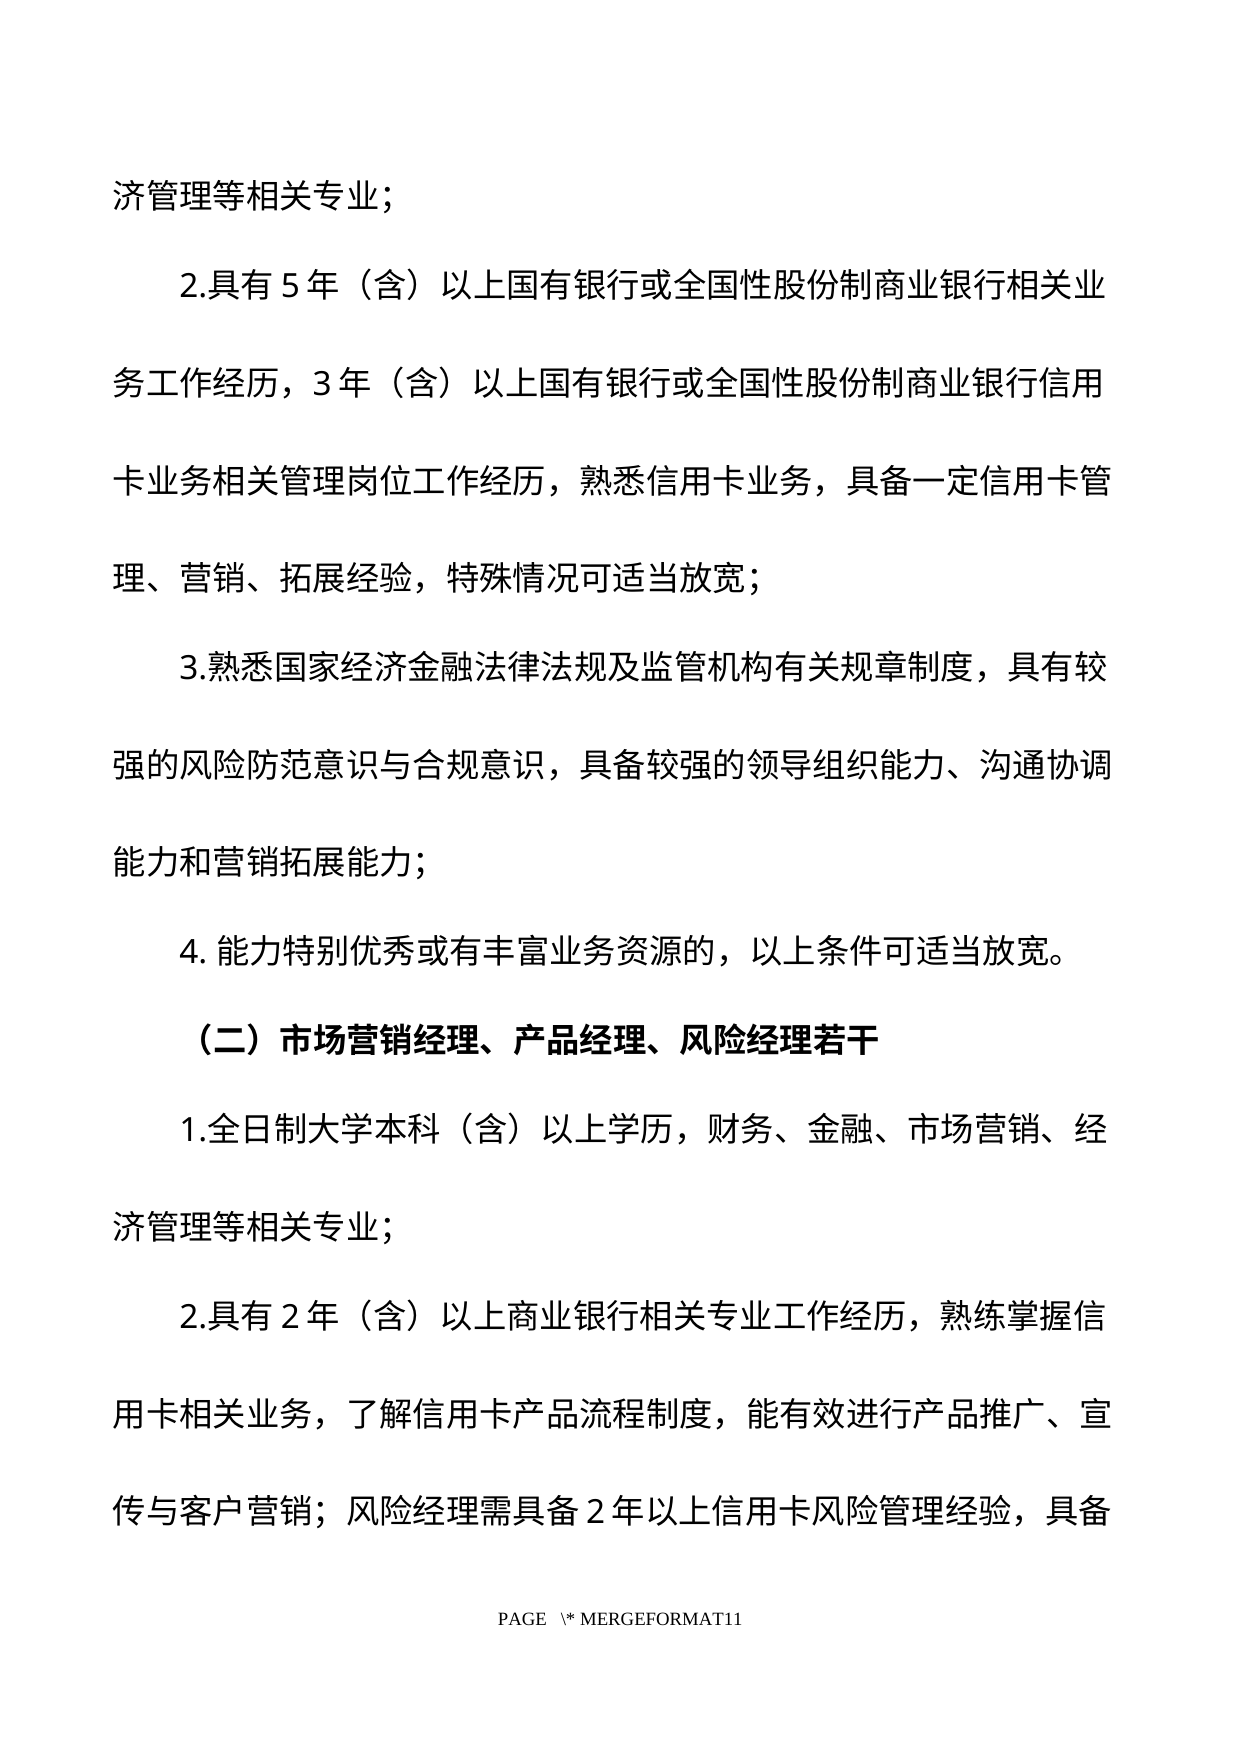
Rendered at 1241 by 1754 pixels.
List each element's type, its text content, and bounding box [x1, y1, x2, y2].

text 2.具有5年（含）以上国有银行或全国性股份制商业银行相关业务工作经历，3年（含）以上国有银行或全国性股份制商业银行信用卡业务相关管理岗位工作经历，熟悉信用卡业务，具备一定信用卡管理、营销、拓展经验，特殊情况可适当放宽； [112, 251, 1128, 608]
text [112, 162, 1128, 227]
text 1.全日制大学本科（含）以上学历，财务、金融、市场营销、经济管理等相关专业； [112, 1095, 1128, 1257]
text （二）市场营销经理、产品经理、风险经理若干 [112, 1006, 1128, 1071]
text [112, 1281, 1128, 1541]
text 4. 能力特别优秀或有丰富业务资源的，以上条件可适当放宽。 [112, 917, 1128, 982]
text 3.熟悉国家经济金融法律法规及监管机构有关规章制度，具有较强的风险防范意识与合规意识，具备较强的领导组织能力、沟通协调能力和营销拓展能力； [112, 633, 1128, 893]
